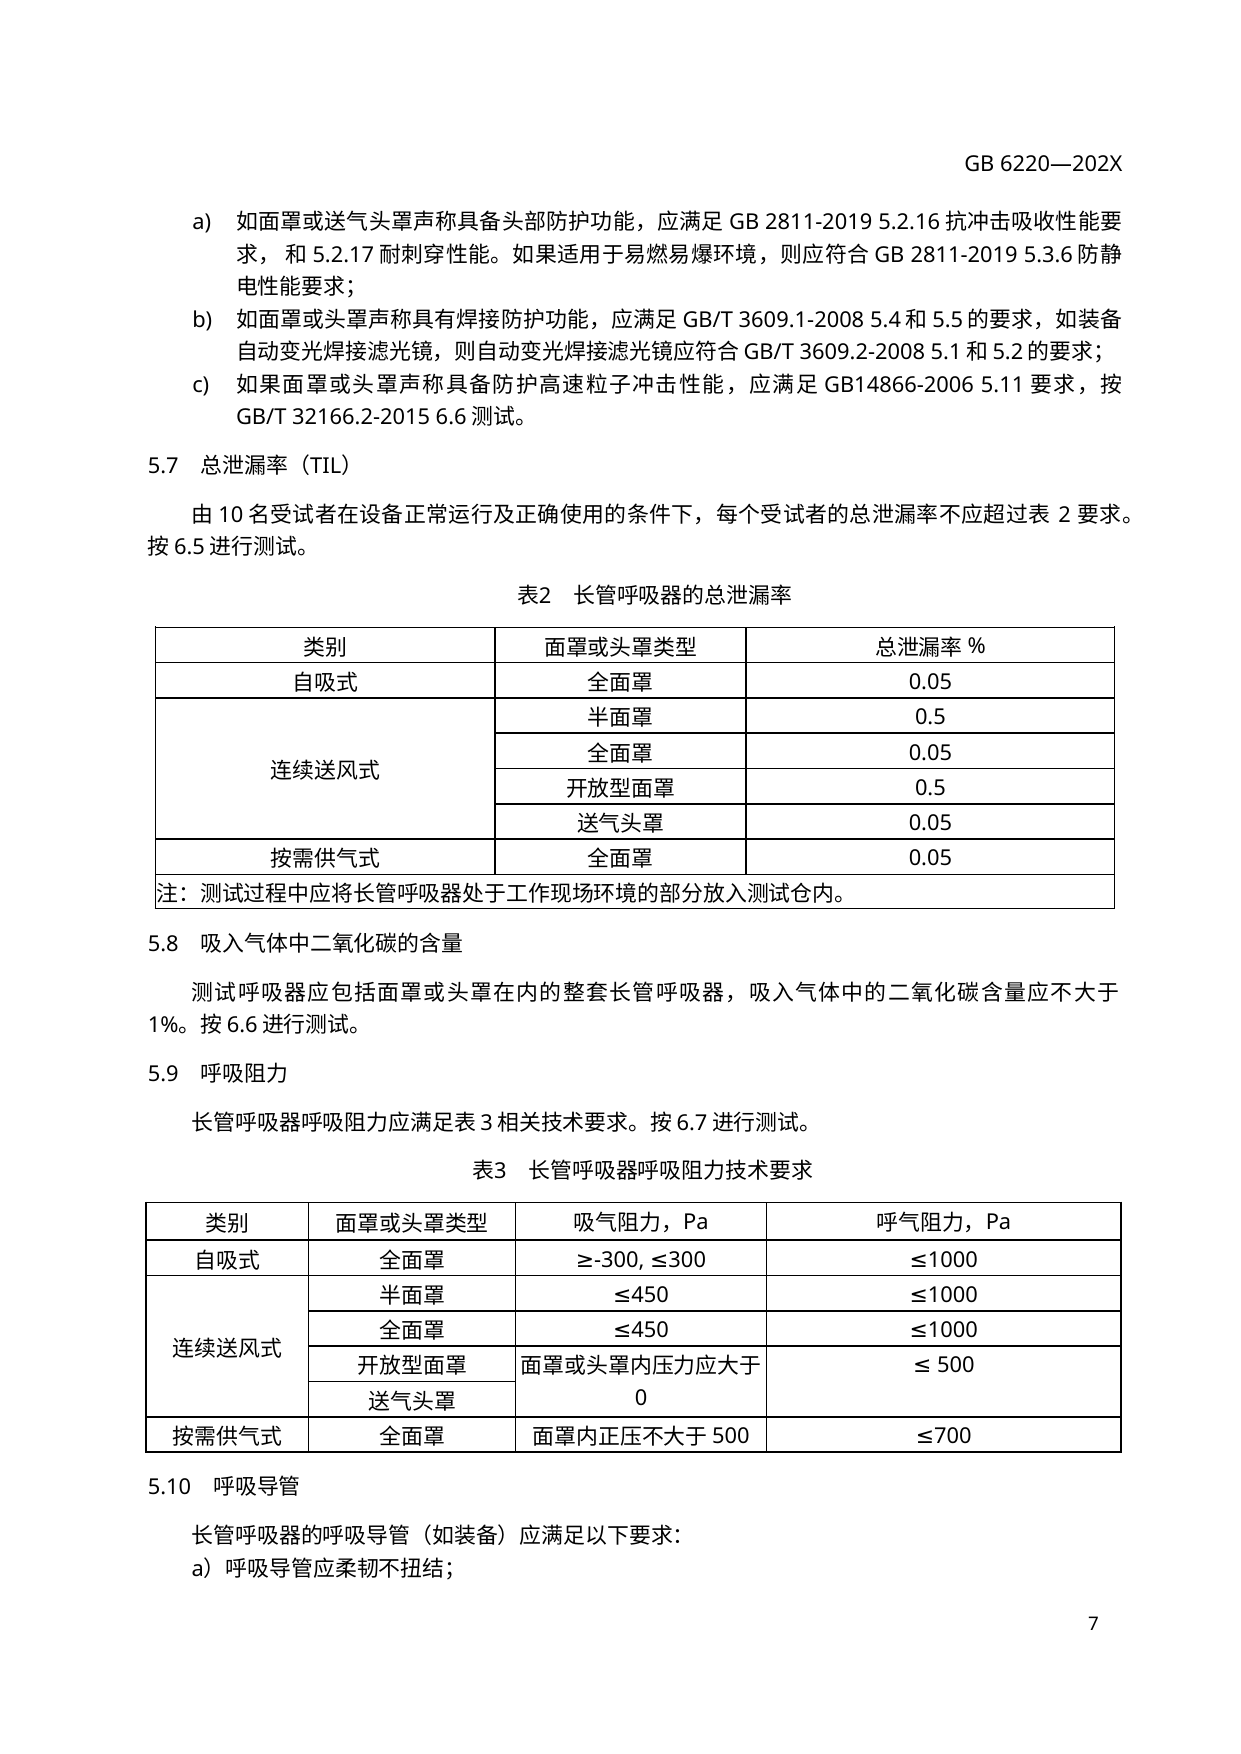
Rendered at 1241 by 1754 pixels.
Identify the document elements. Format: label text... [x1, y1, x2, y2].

table_cell 全面罩 [309, 1312, 515, 1345]
table_cell 0.05 [747, 734, 1114, 768]
table_cell 自吸式 [156, 663, 494, 697]
table_cell ≤ 500 [767, 1347, 1120, 1416]
table_cell ≤450 [516, 1312, 766, 1345]
text 长管呼吸器呼吸阻力应满足表3相关技术要求。按6.7进行测试。 [148, 1104, 1122, 1137]
table_cell 0.05 [747, 840, 1114, 873]
table_cell 注：测试过程中应将长管呼吸器处于工作现场环境的部分放入测试仓内。 [156, 875, 1114, 908]
table_cell 全面罩 [309, 1418, 515, 1451]
table_header 类别 [156, 628, 494, 662]
text a）呼吸导管应柔韧不扭结； [148, 1550, 1122, 1583]
text 测试呼吸器应包括面罩或头罩在内的整套长管呼吸器，吸入气体中的二氧化碳含量应不大于1%。按6.6进行测试。 [148, 974, 1122, 1039]
table_header 总泄漏率 % [747, 628, 1114, 662]
table_cell 连续送风式 [156, 699, 494, 838]
table_cell 送气头罩 [309, 1382, 515, 1416]
table_cell 按需供气式 [147, 1418, 308, 1451]
table_header 呼气阻力，Pa [767, 1203, 1120, 1239]
table_cell 0.05 [747, 663, 1114, 697]
table_header 面罩或头罩类型 [309, 1203, 515, 1239]
text 由10名受试者在设备正常运行及正确使用的条件下，每个受试者的总泄漏率不应超过表 2 要求。按6.5进行测试。 [148, 496, 1122, 561]
table_cell ≤450 [516, 1276, 766, 1310]
table_header 面罩或头罩类型 [496, 628, 745, 662]
text 长管呼吸器呼吸阻力技术要求 [162, 1153, 1122, 1185]
table_cell ≤1000 [767, 1276, 1120, 1310]
table_cell 0.5 [747, 699, 1114, 732]
table_cell 半面罩 [309, 1276, 515, 1310]
text 总泄漏率（TIL） [148, 448, 1122, 480]
table_cell 全面罩 [496, 663, 745, 697]
table_cell 0.5 [747, 769, 1114, 803]
text 长管呼吸器的总泄漏率 [517, 578, 1122, 610]
table_cell 开放型面罩 [309, 1347, 515, 1381]
table_cell 自吸式 [147, 1241, 308, 1275]
table_cell 送气头罩 [496, 805, 745, 838]
list 如面罩或送气头罩声称具备头部防护功能，应满足GB 2811-2019 5.2.16抗冲击吸收性能要求， 和5.2.17耐刺穿性能。如果适用于易燃易爆环境，则应符合GB 2811-2019 5.3.6防静电性能要求； [192, 204, 1122, 301]
list 如面罩或头罩声称具有焊接防护功能，应满足GB/T 3609.1-2008 5.4和5.5的要求，如装备自动变光焊接滤光镜，则自动变光焊接滤光镜应符合GB/T 3609.2-2008 5.1和5.2的要求； [192, 301, 1122, 366]
table_cell ≤1000 [767, 1241, 1120, 1275]
table_cell ≤1000 [767, 1312, 1120, 1345]
table_cell 面罩内正压不大于500 [516, 1418, 766, 1451]
table_cell ≥-300, ≤300 [516, 1241, 766, 1275]
text 呼吸导管 [148, 1469, 1122, 1502]
table_cell 面罩或头罩内压力应大于0 [516, 1347, 766, 1416]
text 吸入气体中二氧化碳的含量 [148, 925, 1122, 958]
table_cell 连续送风式 [147, 1276, 308, 1416]
table_cell ≤700 [767, 1418, 1120, 1451]
text 呼吸阻力 [148, 1055, 1122, 1088]
table_cell 0.05 [747, 805, 1114, 838]
table_cell 全面罩 [496, 734, 745, 768]
table_cell 开放型面罩 [496, 769, 745, 803]
list 如果面罩或头罩声称具备防护高速粒子冲击性能，应满足GB14866-2006 5.11要求，按GB/T 32166.2-2015 6.6测试。 [192, 366, 1122, 431]
table_header 类别 [147, 1203, 308, 1239]
text 长管呼吸器的呼吸导管（如装备）应满足以下要求： [148, 1518, 1122, 1550]
table_cell 半面罩 [496, 699, 745, 732]
table_cell 按需供气式 [156, 840, 494, 873]
table_header 吸气阻力，Pa [516, 1203, 766, 1239]
table_cell 全面罩 [496, 840, 745, 873]
table_cell 全面罩 [309, 1241, 515, 1275]
